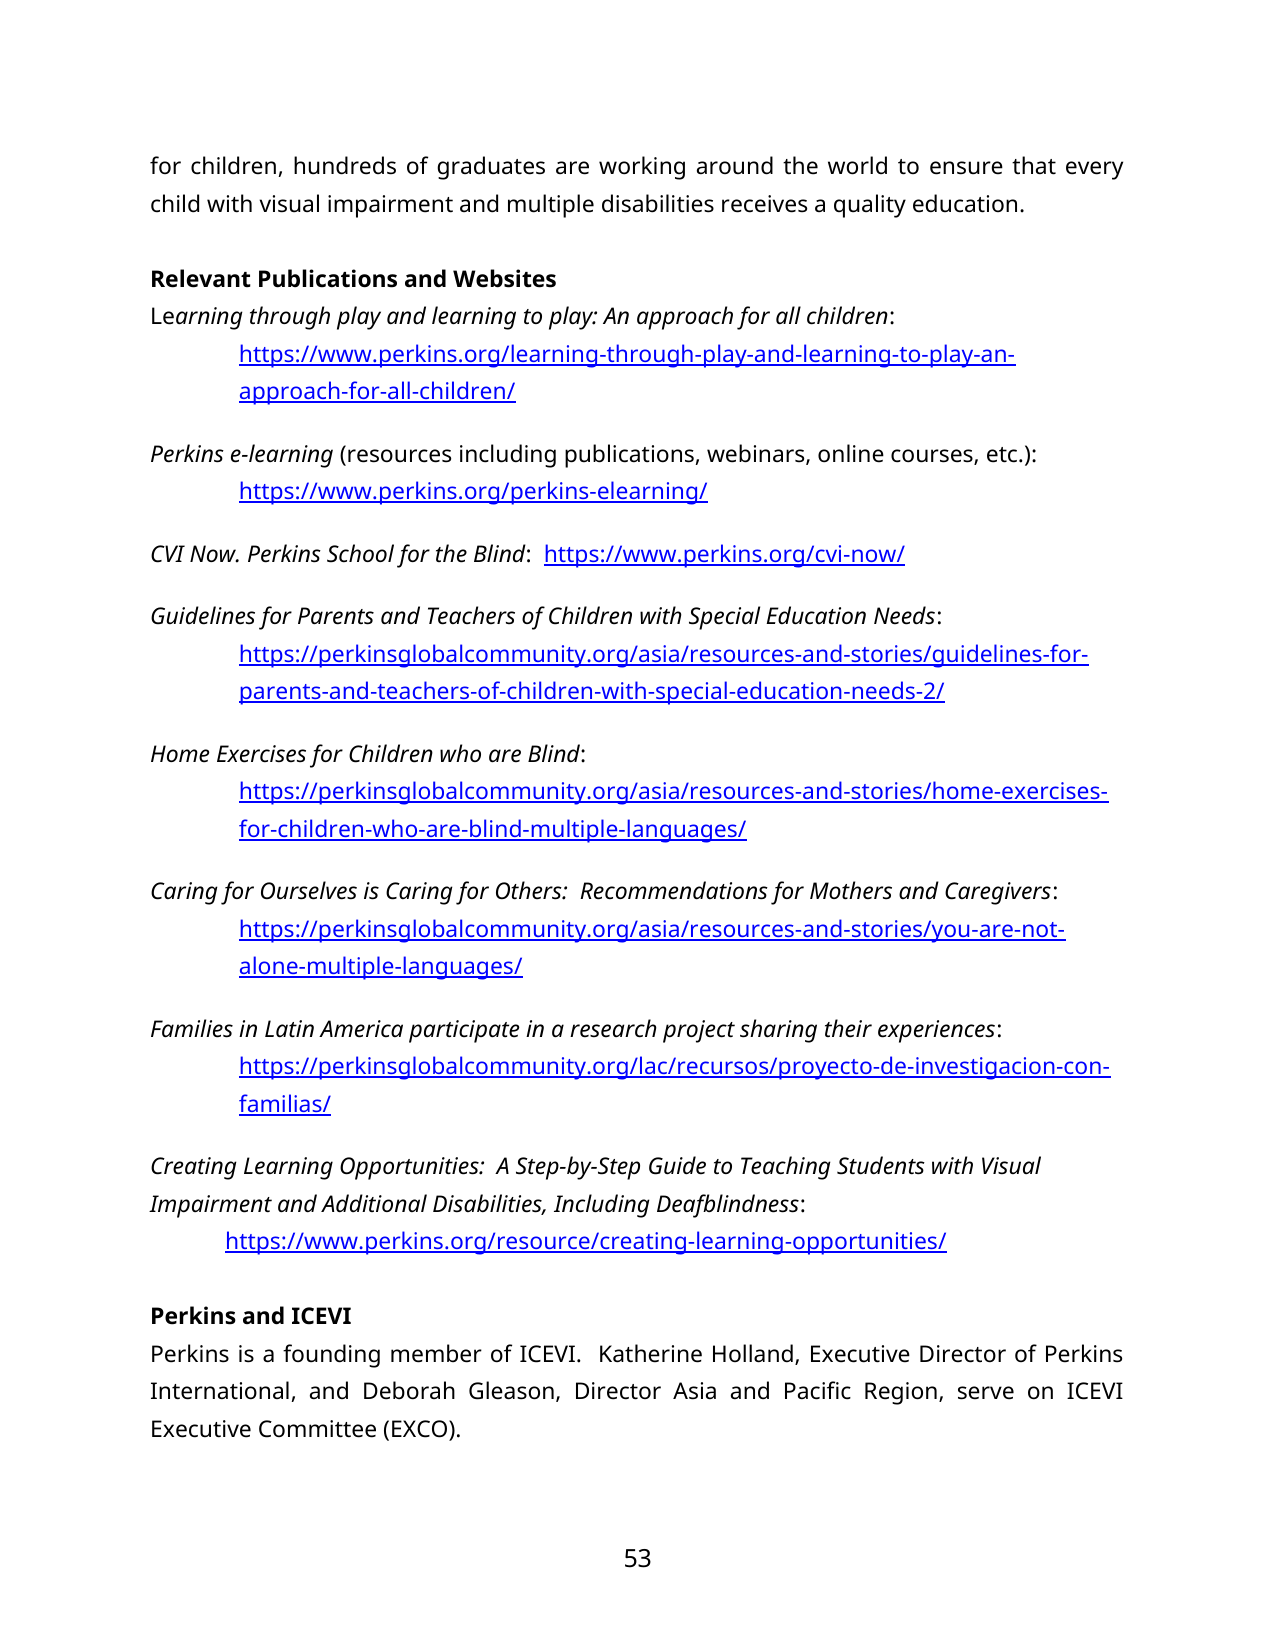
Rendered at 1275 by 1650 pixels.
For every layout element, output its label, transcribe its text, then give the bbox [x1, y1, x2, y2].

text Families in Latin America participate in a research project sharing their experiences: https://perkinsglobalcommunity.org/lac/recursos/proyecto-de-investigacion-con-familias/ [150, 1012, 1125, 1119]
text Learning through play and learning to play: An approach for all children: https://www.perkins.org/learning-through-play-and-learning-to-play-an-approach-for-all-children/ [150, 300, 1125, 406]
text Perkins e-learning (resources including publications, webinars, online courses, etc.): https://www.perkins.org/perkins-elearning/ [150, 437, 1125, 506]
text Relevant Publications and Websites [150, 262, 1125, 294]
text Creating Learning Opportunities: A Step-by-Step Guide to Teaching Students with Visual Impairment and Additional Disabilities, Including Deafblindness: [150, 1150, 1125, 1219]
text Home Exercises for Children who are Blind: https://perkinsglobalcommunity.org/asia/resources-and-stories/home-exercises-for-children-who-are-blind-multiple-languages/ [150, 737, 1125, 844]
text Perkins and ICEVI [150, 1300, 1125, 1331]
text Caring for Ourselves is Caring for Others: Recommendations for Mothers and Caregivers: https://perkinsglobalcommunity.org/asia/resources-and-stories/you-are-not-alone-multiple-languages/ [150, 875, 1125, 981]
text CVI Now. Perkins School for the Blind: https://www.perkins.org/cvi-now/ [150, 537, 1125, 569]
text Perkins is a founding member of ICEVI. Katherine Holland, Executive Director of Perkins International, and Deborah Gleason, Director Asia and Pacific Region, serve on ICEVI Executive Committee (EXCO). [150, 1337, 1125, 1444]
text Guidelines for Parents and Teachers of Children with Special Education Needs: https://perkinsglobalcommunity.org/asia/resources-and-stories/guidelines-for-parents-and-teachers-of-children-with-special-education-needs-2/ [150, 600, 1125, 706]
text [150, 150, 1125, 219]
text https://www.perkins.org/resource/creating-learning-opportunities/ [150, 1225, 1125, 1256]
